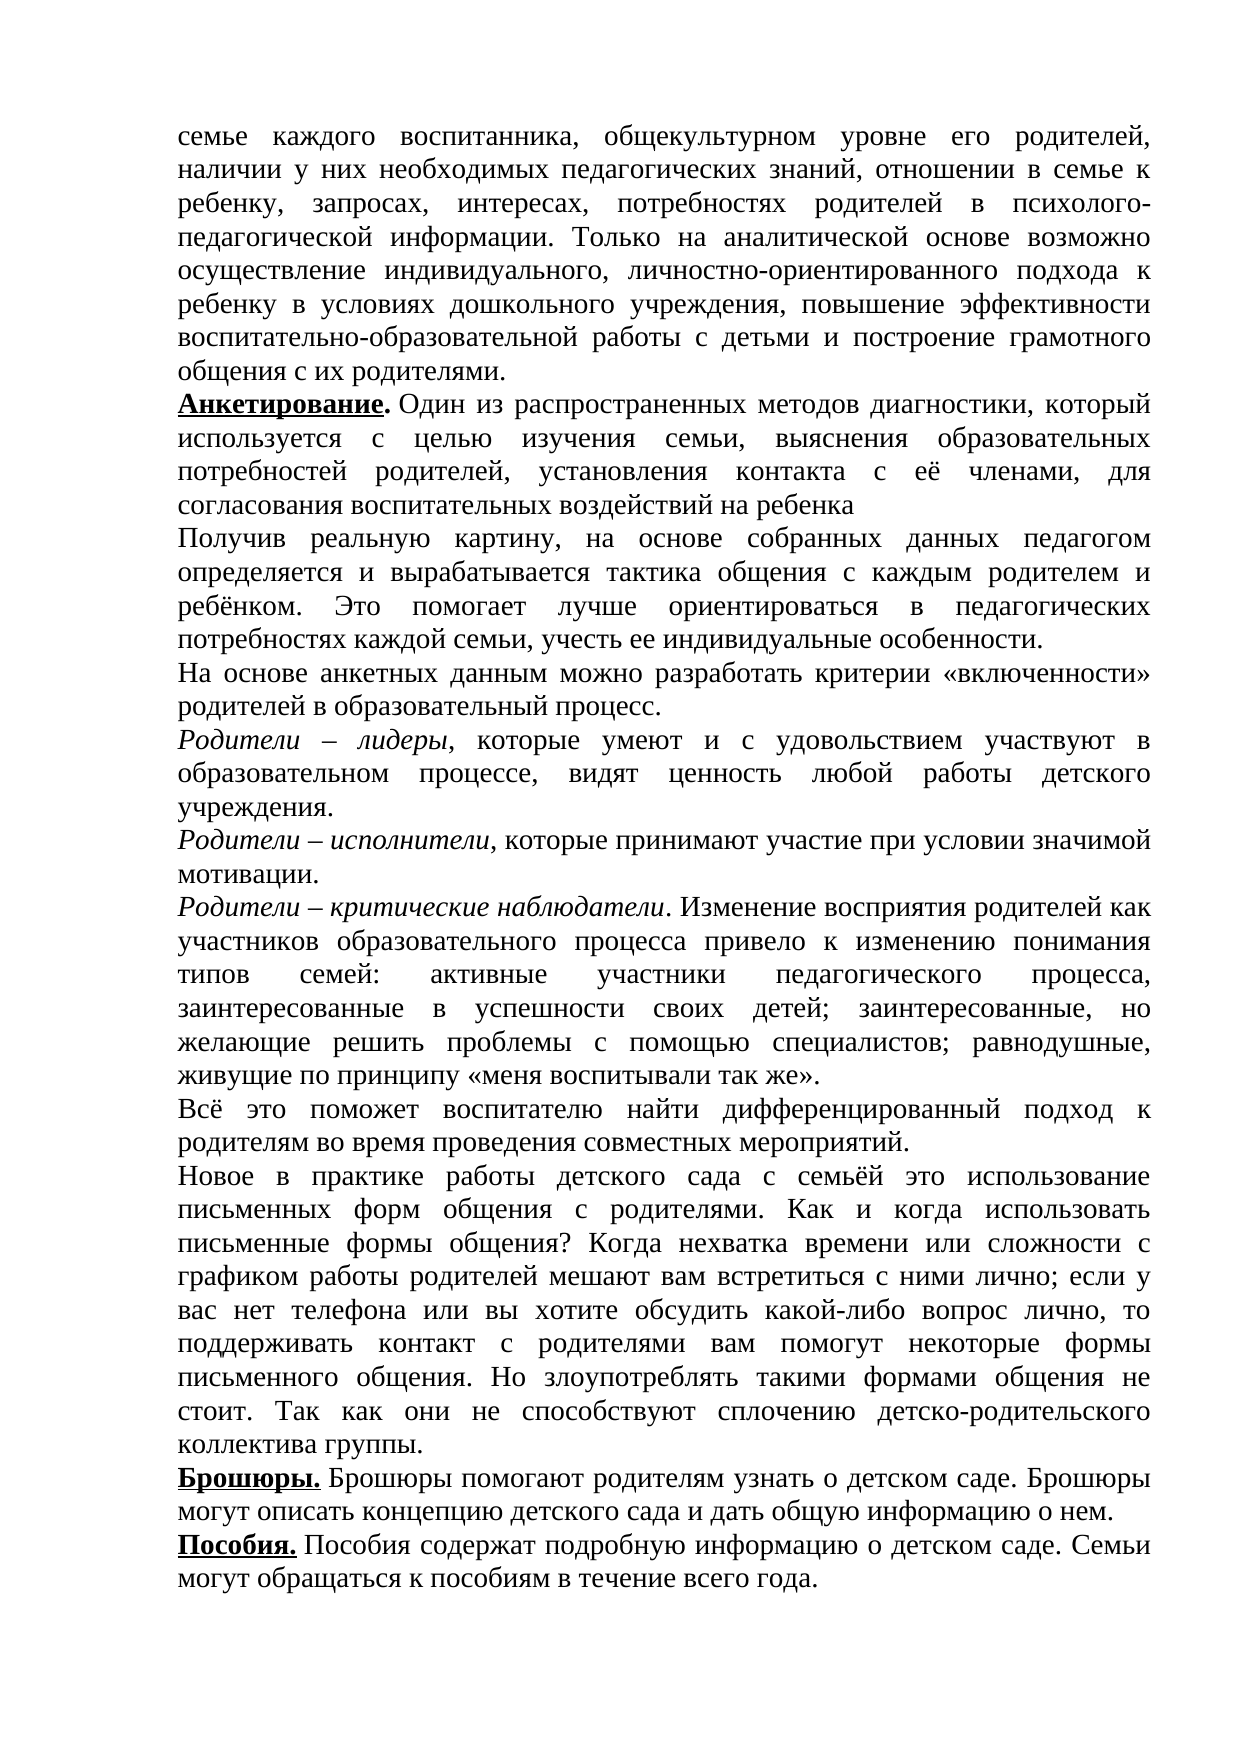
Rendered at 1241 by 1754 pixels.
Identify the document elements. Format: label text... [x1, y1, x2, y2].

text Получив реальную картину, на основе собранных данных педагогом определяется и вырабатывается тактика общения с каждым родителем и ребёнком. Это помогает лучше ориентироваться в педагогических потребностях каждой семьи, учесть ее индивидуальные особенности. [177, 521, 1152, 655]
text На основе анкетных данным можно разработать критерии «включенности» родителей в образовательный процесс. [177, 655, 1152, 722]
text Пособия. Пособия содержат подробную информацию о детском саде. Семьи могут обращаться к пособиям в течение всего года. [177, 1527, 1152, 1594]
text Анкетирование. Один из распространенных методов диагностики, который используется с целью изучения семьи, выяснения образовательных потребностей родителей, установления контакта с её членами, для согласования воспитательных воздействий на ребенка [177, 386, 1152, 521]
text Всё это поможет воспитателю найти дифференцированный подход к родителям во время проведения совместных мероприятий. [177, 1091, 1152, 1158]
text Новое в практике работы детского сада с семьёй это использование письменных форм общения с родителями. Как и когда использовать письменные формы общения? Когда нехватка времени или сложности с графиком работы родителей мешают вам встретиться с ними лично; если у вас нет телефона или вы хотите обсудить какой-либо вопрос лично, то поддерживать контакт с родителями вам помогут некоторые формы письменного общения. Но злоупотреблять такими формами общения не стоит. Так как они не способствуют сплочению детско-родительского коллектива группы. [177, 1158, 1152, 1460]
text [177, 118, 1152, 386]
text Родители – лидеры, которые умеют и с удовольствием участвуют в образовательном процессе, видят ценность любой работы детского учреждения. [177, 722, 1152, 822]
text Родители – исполнители, которые принимают участие при условии значимой мотивации. [177, 822, 1152, 889]
text Родители – критические наблюдатели. Изменение восприятия родителей как участников образовательного процесса привело к изменению понимания типов семей: активные участники педагогического процесса, заинтересованные в успешности своих детей; заинтересованные, но желающие решить проблемы с помощью специалистов; равнодушные, живущие по принципу «меня воспитывали так же». [177, 889, 1152, 1091]
text Брошюры. Брошюры помогают родителям узнать о детском саде. Брошюры могут описать концепцию детского сада и дать общую информацию о нем. [177, 1460, 1152, 1527]
